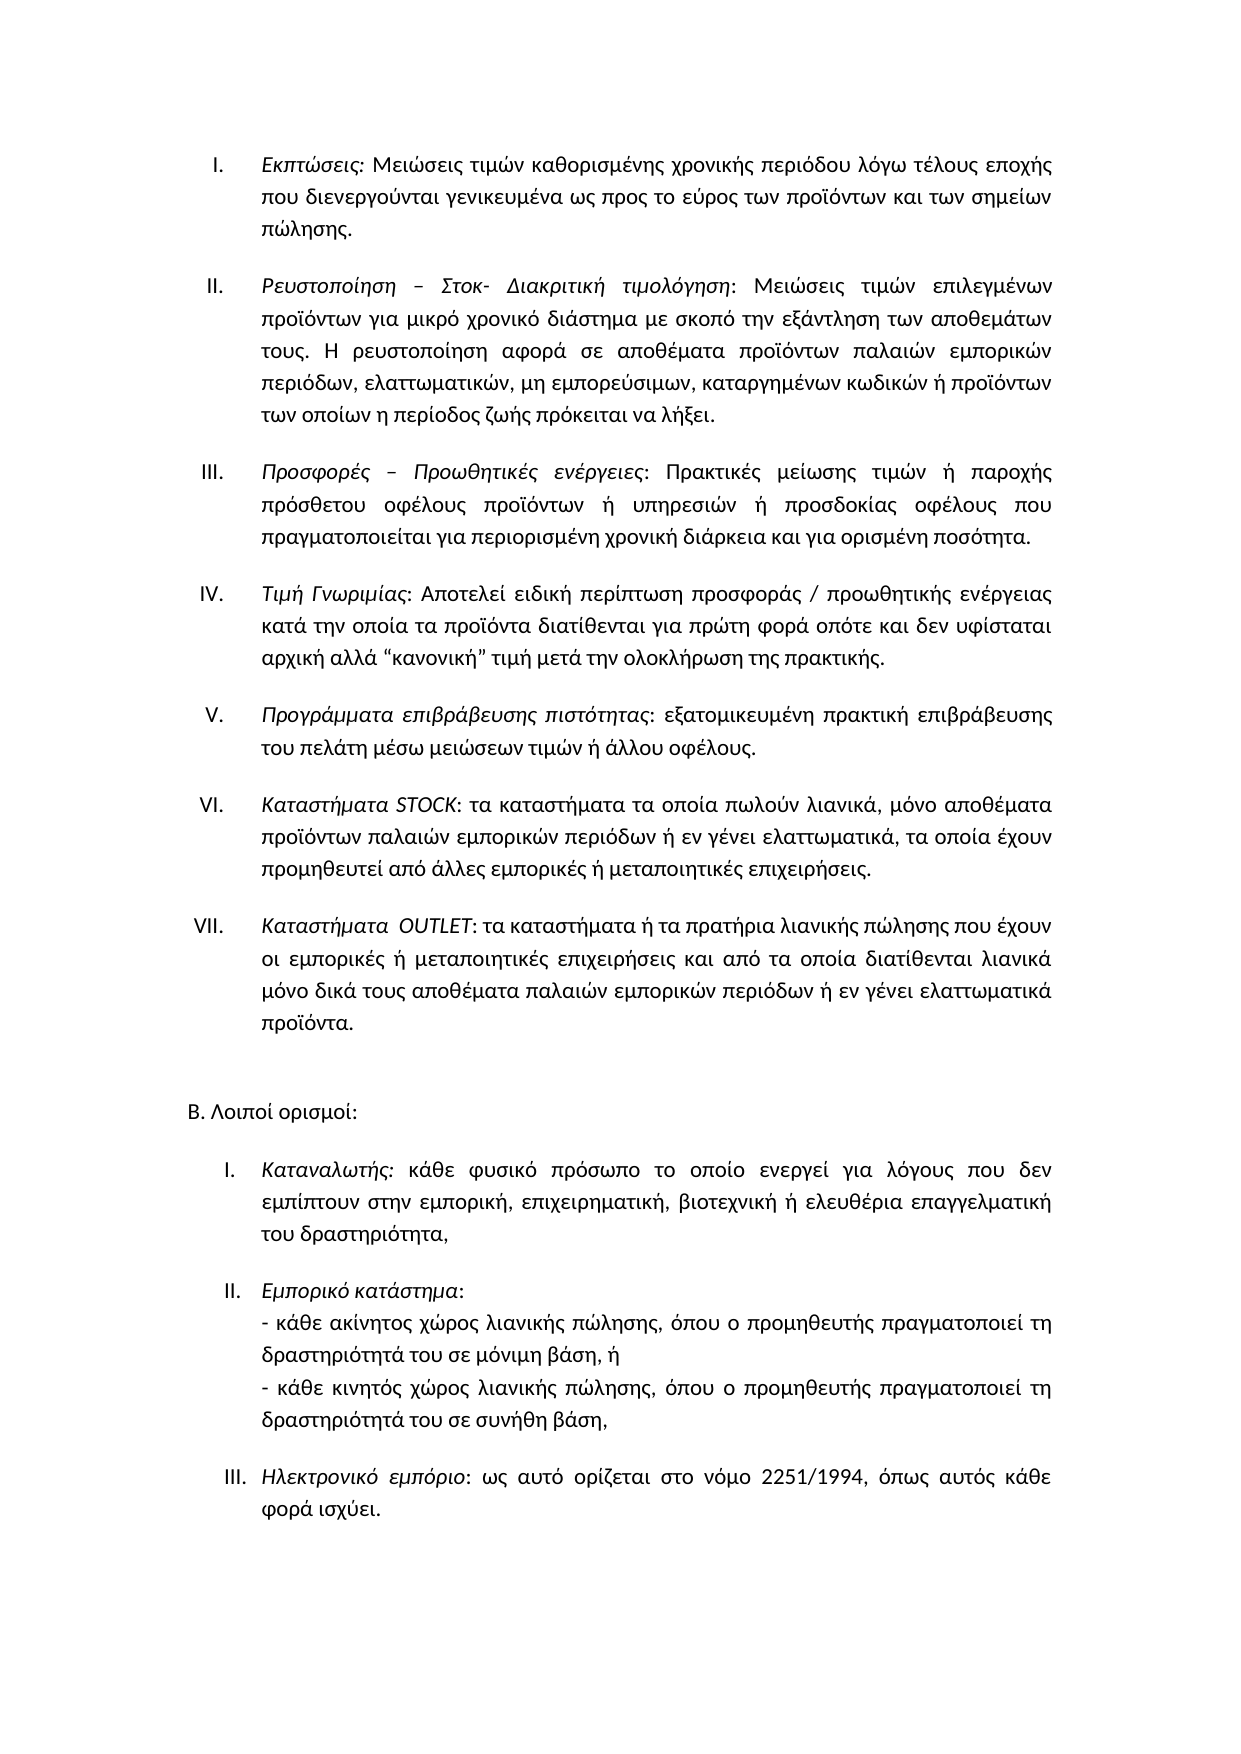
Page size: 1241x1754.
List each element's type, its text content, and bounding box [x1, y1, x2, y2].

text - κάθε ακίνητος χώρος λιανικής πώλησης, όπου ο προμηθευτής πραγματοποιεί τη δραστηριότητά του σε μόνιμη βάση, ή [261, 1308, 1053, 1369]
list Καταναλωτής: κάθε φυσικό πρόσωπο το οποίο ενεργεί για λόγους που δεν εμπίπτουν στην εμπορική, επιχειρηματική, βιοτεχνική ή ελευθέρια επαγγελματική του δραστηριότητα, [224, 1155, 1053, 1247]
list Ρευστοποίηση – Στοκ- Διακριτική τιμολόγηση: Μειώσεις τιμών επιλεγμένων προϊόντων για μικρό χρονικό διάστημα με σκοπό την εξάντληση των αποθεμάτων τους. Η ρευστοποίηση αφορά σε αποθέματα προϊόντων παλαιών εμπορικών περιόδων, ελαττωματικών, μη εμπορεύσιμων, καταργημένων κωδικών ή προϊόντων των οποίων η περίοδος ζωής πρόκειται να λήξει. [224, 272, 1053, 428]
list Εμπορικό κατάστημα: [224, 1276, 1053, 1304]
list Ηλεκτρονικό εμπόριο: ως αυτό ορίζεται στο νόμο 2251/1994, όπως αυτός κάθε φορά ισχύει. [224, 1462, 1053, 1522]
list Προσφορές – Προωθητικές ενέργειες: Πρακτικές μείωσης τιμών ή παροχής πρόσθετου οφέλους προϊόντων ή υπηρεσιών ή προσδοκίας οφέλους που πραγματοποιείται για περιορισμένη χρονική διάρκεια και για ορισμένη ποσότητα. [224, 457, 1053, 550]
list Καταστήματα STOCK: τα καταστήματα τα οποία πωλούν λιανικά, μόνο αποθέματα προϊόντων παλαιών εμπορικών περιόδων ή εν γένει ελαττωματικά, τα οποία έχουν προμηθευτεί από άλλες εμπορικές ή μεταποιητικές επιχειρήσεις. [224, 790, 1053, 882]
list Καταστήματα OUTLET: τα καταστήματα ή τα πρατήρια λιανικής πώλησης που έχουν οι εμπορικές ή μεταποιητικές επιχειρήσεις και από τα οποία διατίθενται λιανικά μόνο δικά τους αποθέματα παλαιών εμπορικών περιόδων ή εν γένει ελαττωματικά προϊόντα. [224, 912, 1053, 1036]
text Β. Λοιποί ορισμοί: [187, 1097, 1053, 1126]
list Προγράμματα επιβράβευσης πιστότητας: εξατομικευμένη πρακτική επιβράβευσης του πελάτη μέσω μειώσεων τιμών ή άλλου οφέλους. [224, 701, 1053, 761]
text - κάθε κινητός χώρος λιανικής πώλησης, όπου ο προμηθευτής πραγματοποιεί τη δραστηριότητά του σε συνήθη βάση, [261, 1373, 1053, 1433]
list Εκπτώσεις: Μειώσεις τιμών καθορισμένης χρονικής περιόδου λόγω τέλους εποχής που διενεργούνται γενικευμένα ως προς το εύρος των προϊόντων και των σημείων πώλησης. [224, 150, 1053, 242]
list Τιμή Γνωριμίας: Αποτελεί ειδική περίπτωση προσφοράς / προωθητικής ενέργειας κατά την οποία τα προϊόντα διατίθενται για πρώτη φορά οπότε και δεν υφίσταται αρχική αλλά “κανονική” τιμή μετά την ολοκλήρωση της πρακτικής. [224, 579, 1053, 671]
